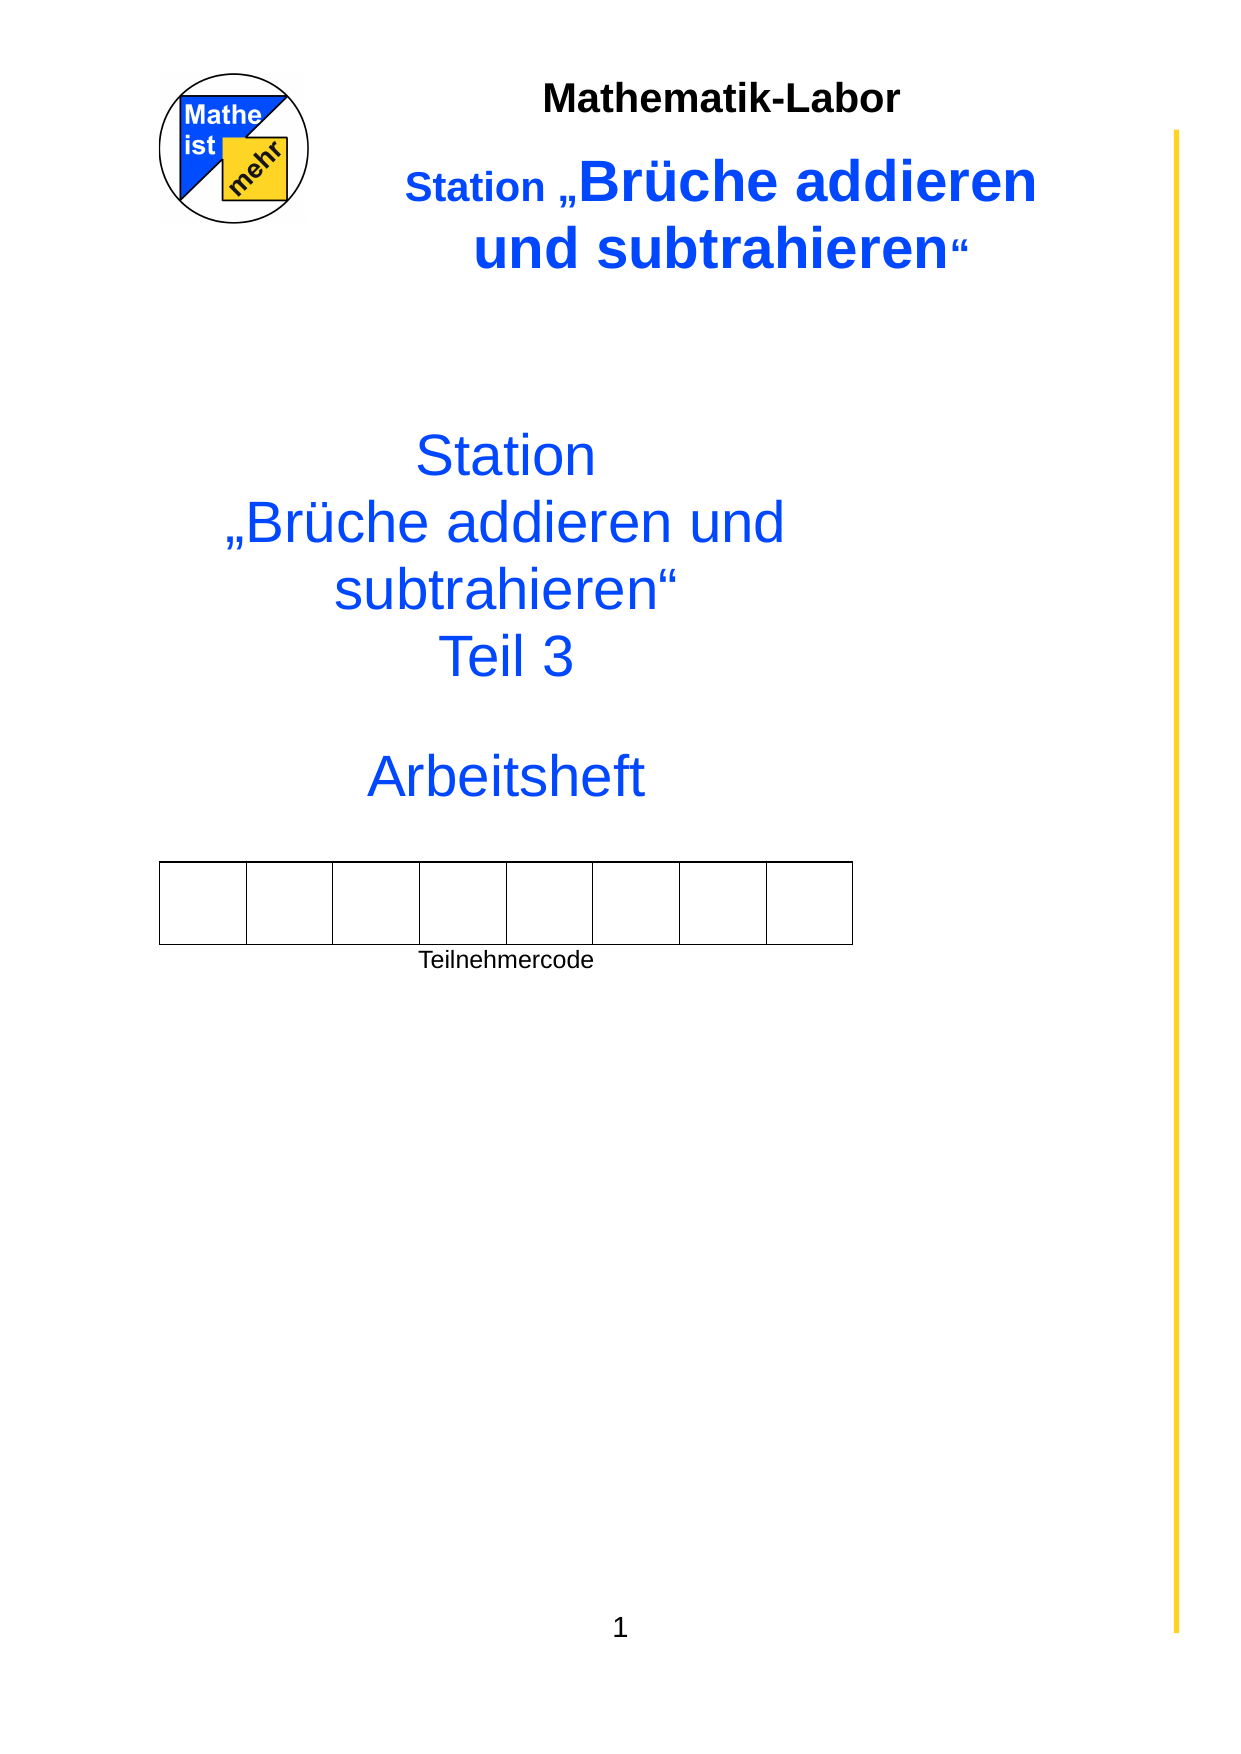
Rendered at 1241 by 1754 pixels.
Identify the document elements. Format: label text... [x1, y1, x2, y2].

picture [158, 73, 309, 224]
table_header Station „“ Teil Arbeitsheft [148, 354, 865, 974]
